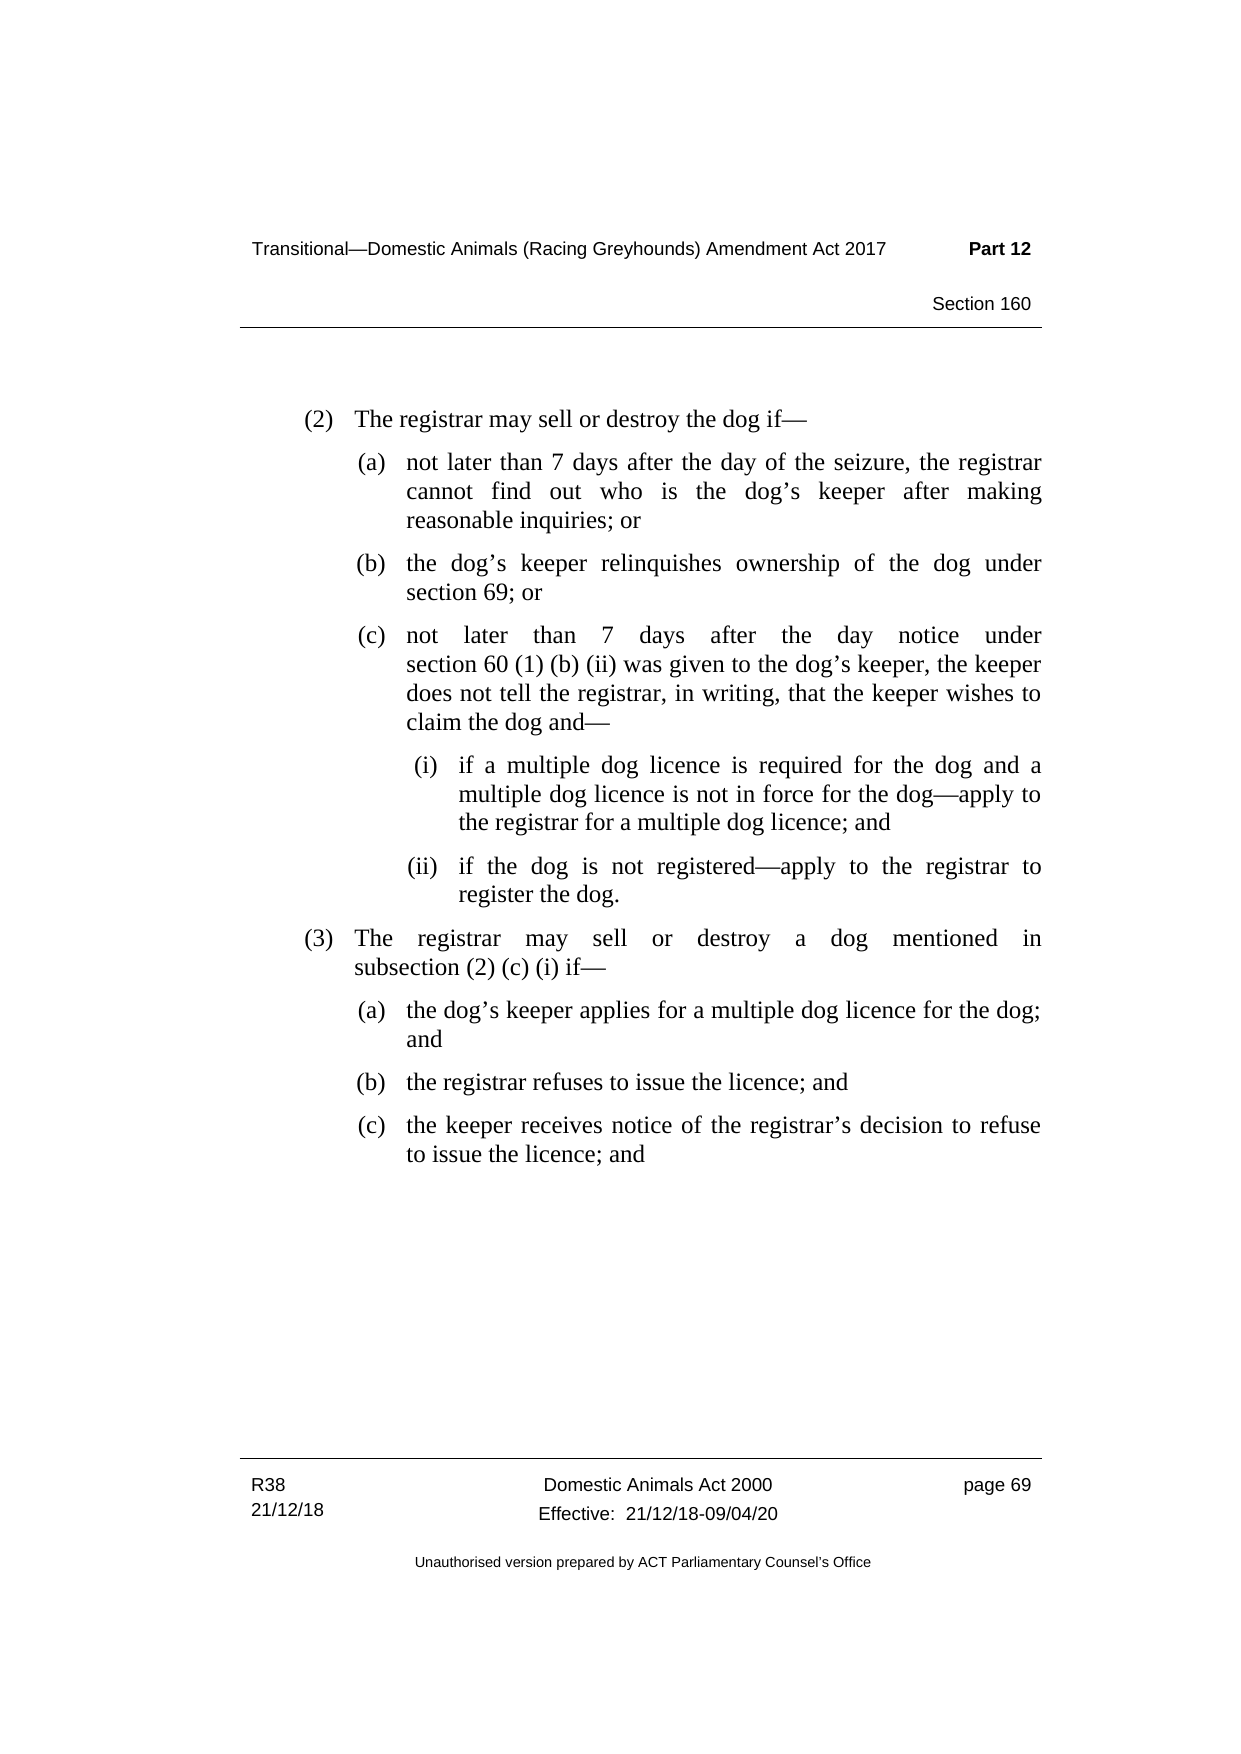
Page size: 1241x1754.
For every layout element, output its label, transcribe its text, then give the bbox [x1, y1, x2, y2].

text (2) The registrar may sell or destroy the dog if— [239, 404, 1042, 433]
text (c) not later than 7 days after the day notice under section 60 (1) (b) (ii) was given to the dog’s keeper, the keeper does not tell the registrar, in writing, that the keeper wishes to claim the dog and— [239, 620, 1042, 735]
text (i) if a multiple dog licence is required for the dog and a multiple dog licence is not in force for the dog—apply to the registrar for a multiple dog licence; and [239, 750, 1042, 836]
text (a) not later than 7 days after the day of the seizure, the registrar cannot find out who is the dog’s keeper after making reasonable inquiries; or [239, 447, 1042, 534]
text (a) the dog’s keeper applies for a multiple dog licence for the dog; and [239, 995, 1042, 1052]
text (b) the dog’s keeper relinquishes ownership of the dog under section 69; or [239, 548, 1042, 606]
text (ii) if the dog is not registered—apply to the registrar to register the dog. [239, 851, 1042, 908]
text (c) the keeper receives notice of the registrar’s decision to refuse to issue the licence; and [239, 1110, 1042, 1168]
text (3) The registrar may sell or destroy a dog mentioned in subsection (2) (c) (i) if— [239, 923, 1042, 980]
text (b) the registrar refuses to issue the licence; and [239, 1067, 1042, 1096]
